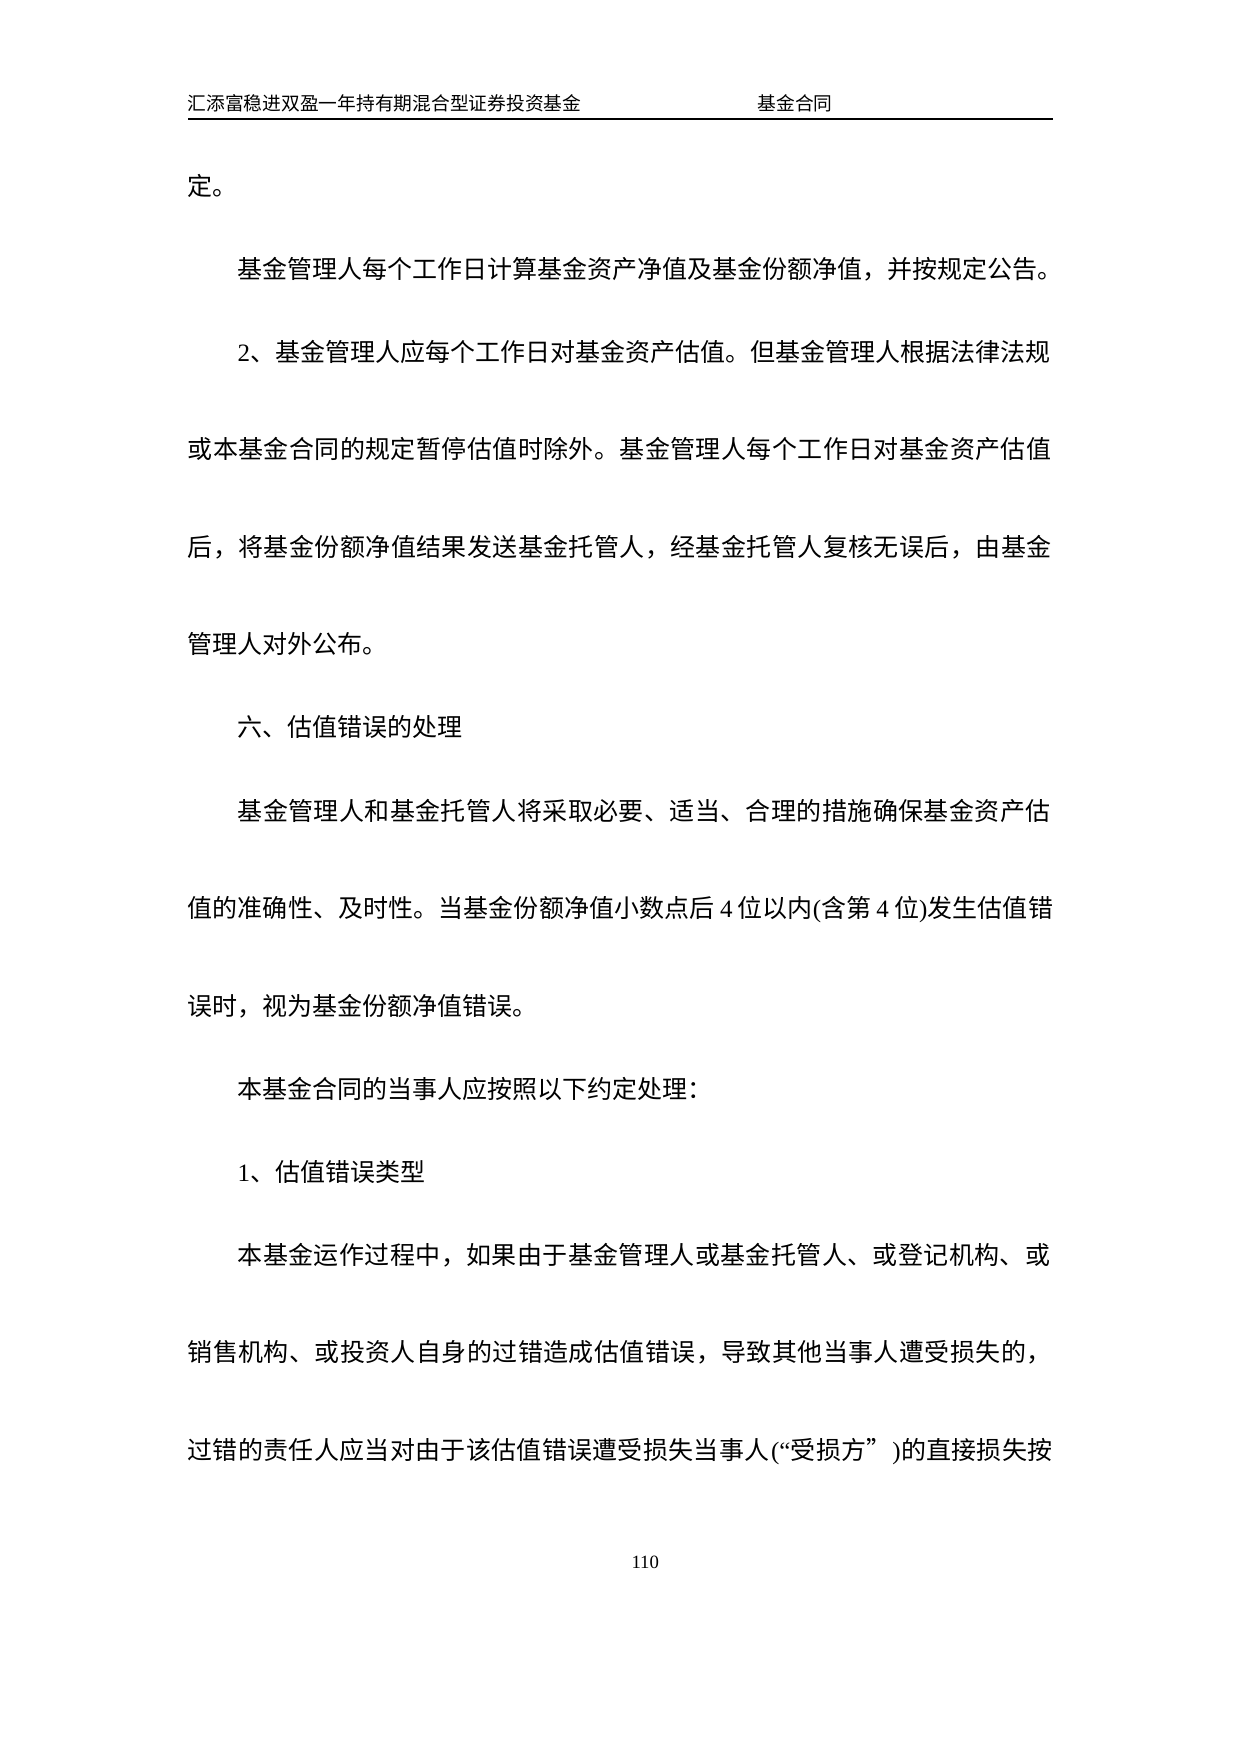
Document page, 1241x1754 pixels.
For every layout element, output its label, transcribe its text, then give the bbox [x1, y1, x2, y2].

text 基金管理人和基金托管人将采取必要、适当、合理的措施确保基金资产估值的准确性、及时性。当基金份额净值小数点后4位以内(含第4位)发生估值错误时，视为基金份额净值错误。 [187, 777, 1053, 1037]
text 1、估值错误类型 [187, 1138, 1053, 1203]
text 六、估值错误的处理 [187, 693, 1053, 758]
text 本基金合同的当事人应按照以下约定处理： [187, 1055, 1053, 1120]
text 2、基金管理人应每个工作日对基金资产估值。但基金管理人根据法律法规或本基金合同的规定暂停估值时除外。基金管理人每个工作日对基金资产估值后，将基金份额净值结果发送基金托管人，经基金托管人复核无误后，由基金管理人对外公布。 [187, 318, 1053, 675]
text 基金管理人每个工作日计算基金资产净值及基金份额净值，并按规定公告。 [187, 235, 1053, 300]
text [187, 1221, 1053, 1481]
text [187, 152, 1053, 217]
